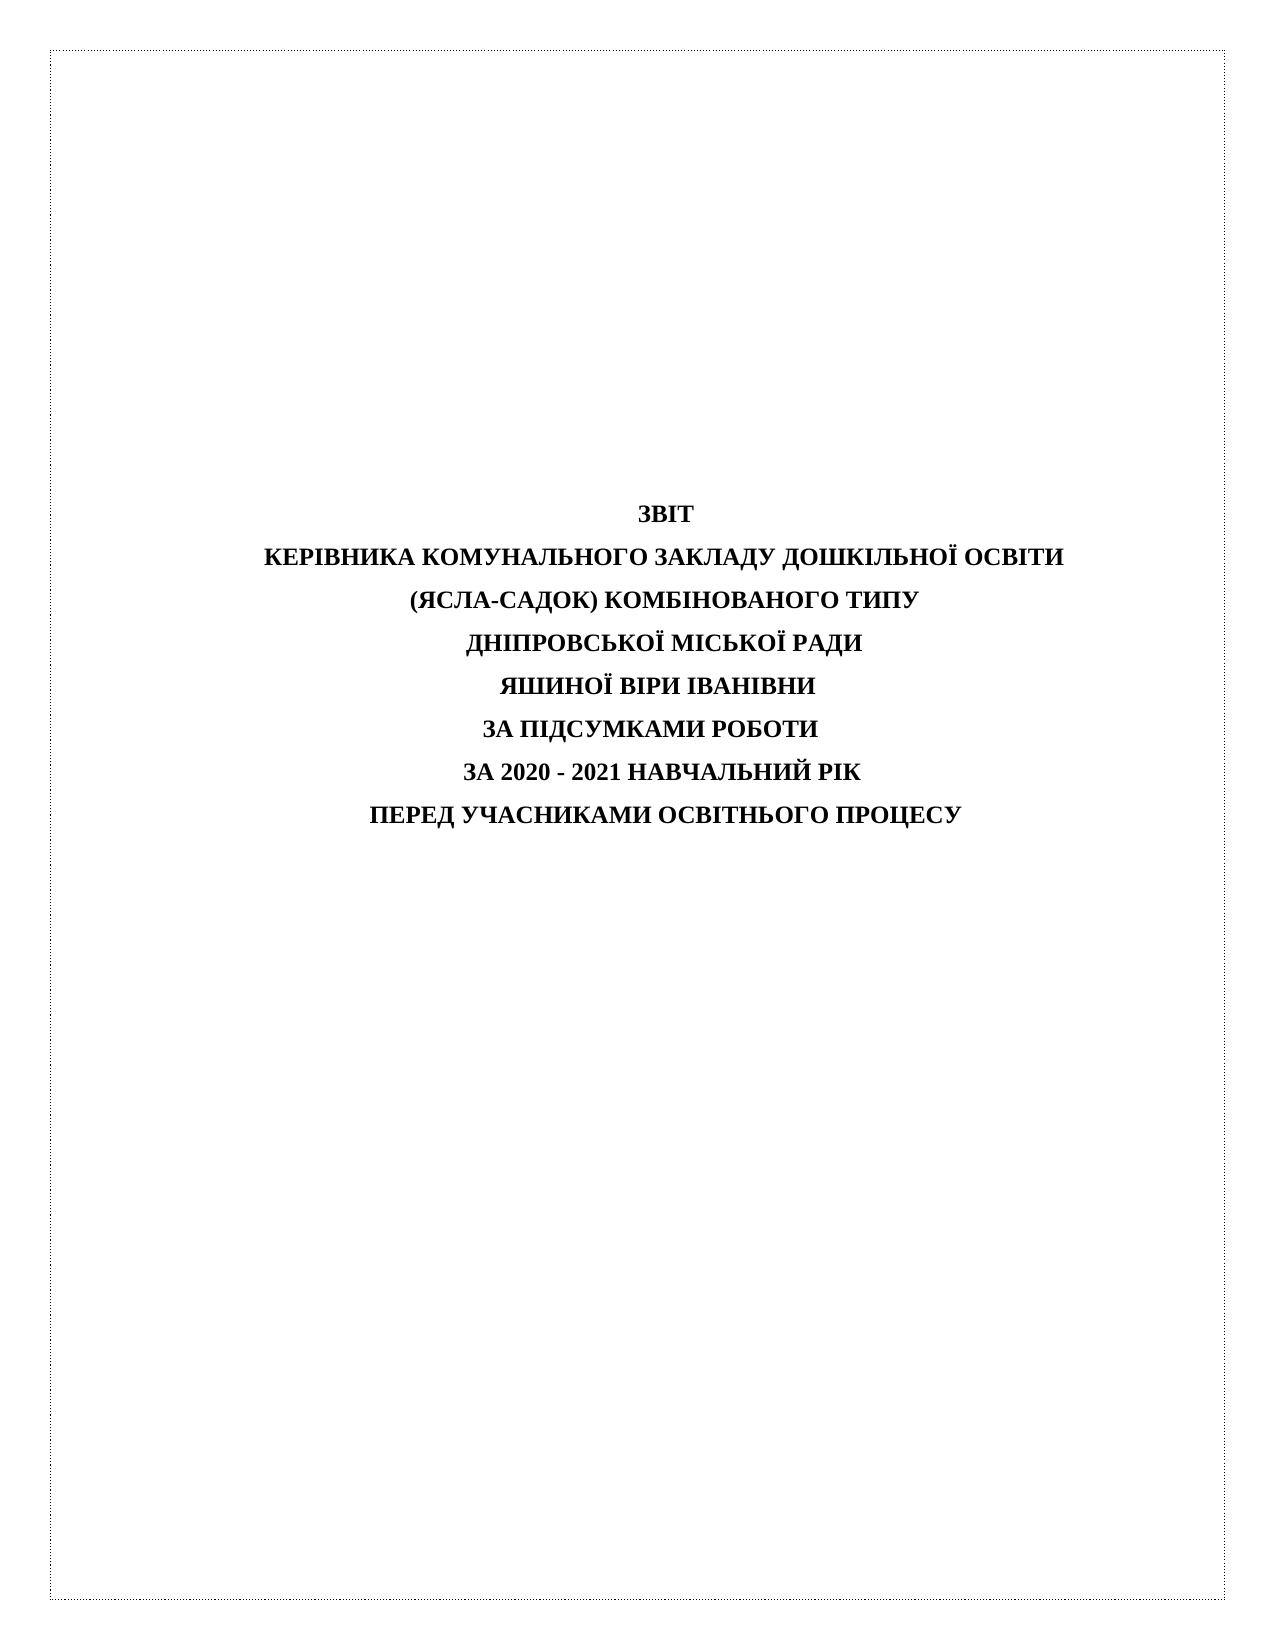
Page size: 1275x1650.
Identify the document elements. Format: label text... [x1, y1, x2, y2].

text ЗА ПІДСУМКАМИ РОБОТИ [354, 714, 940, 743]
text ЗВІТ [386, 499, 940, 527]
text ДНІПРОВСЬКОЇ МІСЬКОЇ РАДИ [235, 628, 1093, 657]
text ЗА 2020 - 2021 НАВЧАЛЬНИЙ РІК [384, 757, 940, 786]
text КЕРІВНИКА КОМУНАЛЬНОГО ЗАКЛАДУ ДОШКІЛЬНОЇ ОСВІТИ (ЯСЛА-САДОК) КОМБІНОВАНОГО ТИПУ [235, 542, 1093, 614]
text ЯШИНОЇ ВІРИ ІВАНІВНИ [369, 671, 940, 700]
text ПЕРЕД УЧАСНИКАМИ ОСВІТНЬОГО ПРОЦЕСУ [369, 801, 1049, 829]
